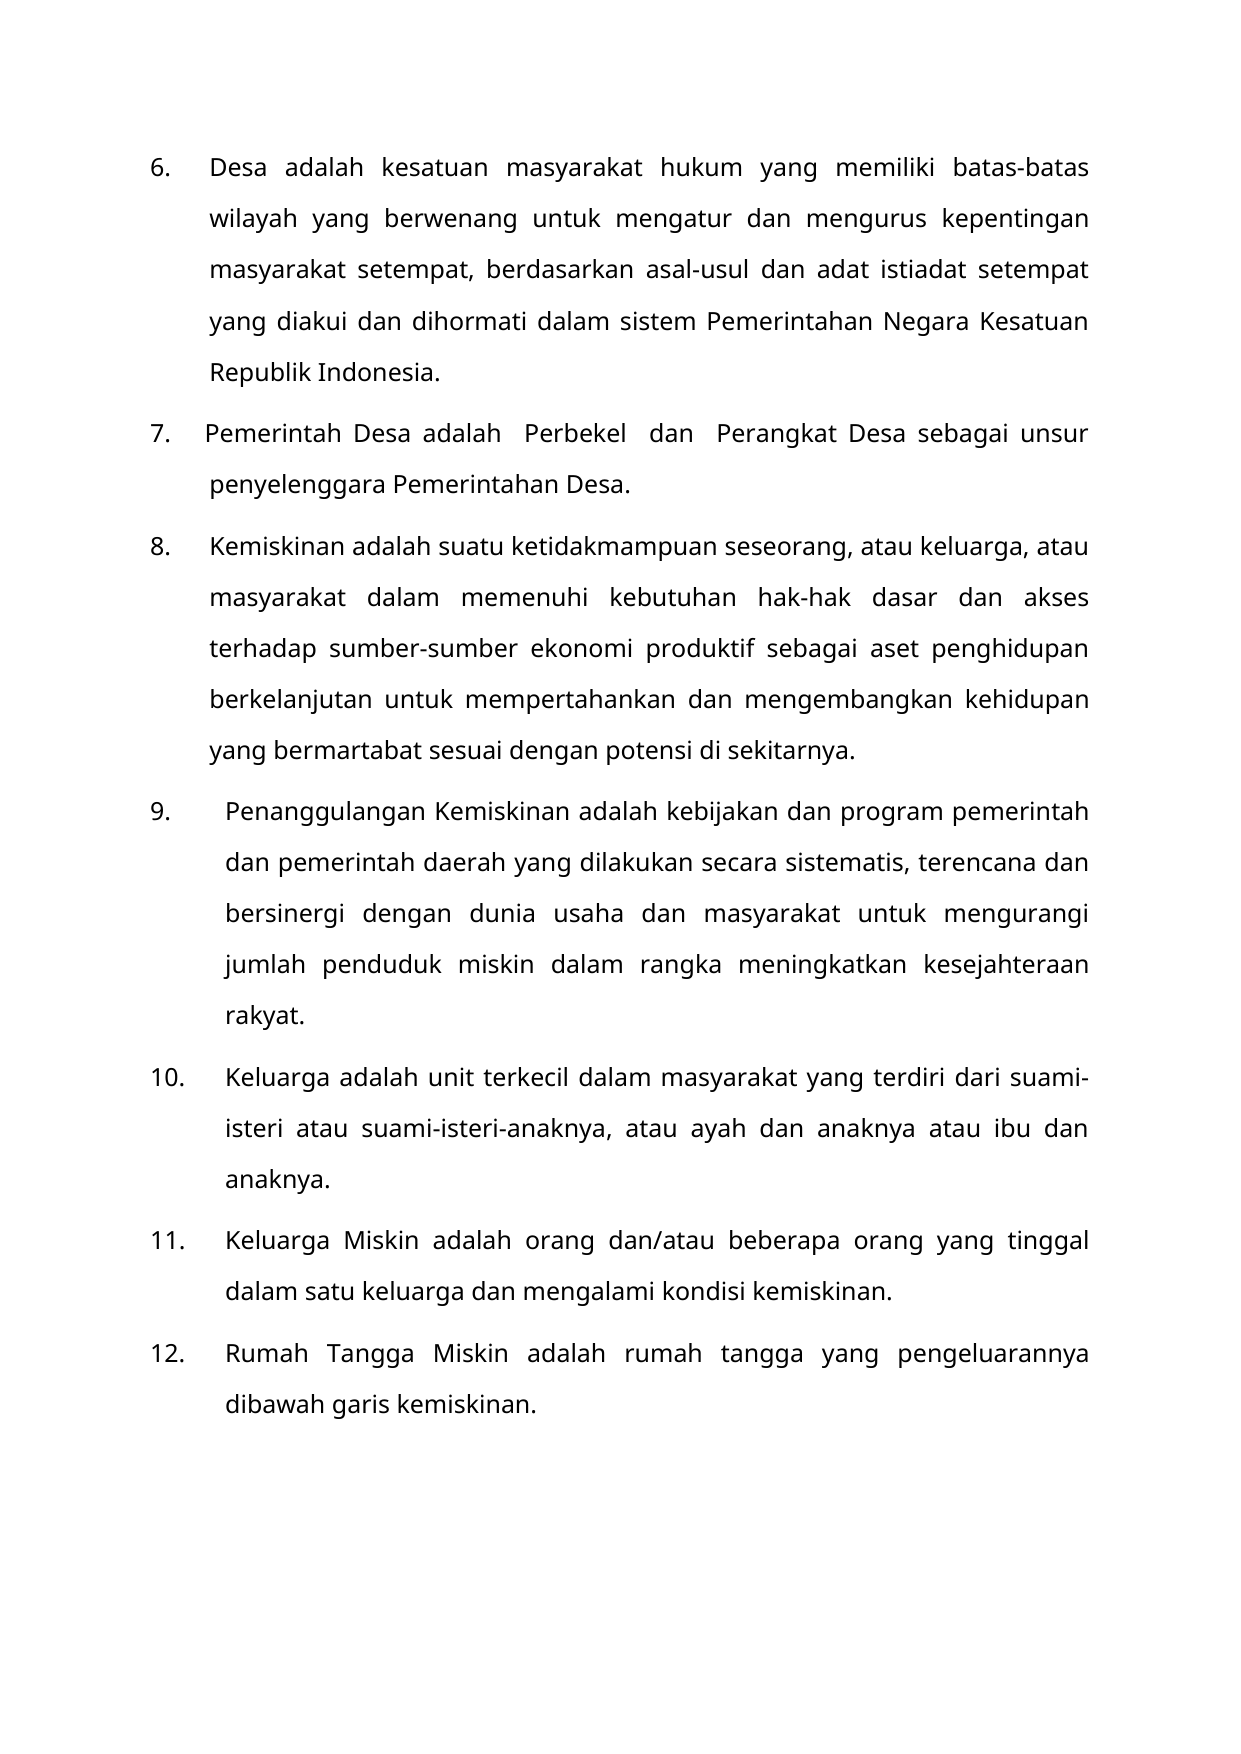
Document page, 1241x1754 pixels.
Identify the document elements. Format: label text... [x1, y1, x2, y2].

text 8. Kemiskinan adalah suatu ketidakmampuan seseorang, atau keluarga, atau masyarakat dalam memenuhi kebutuhan hak-hak dasar dan akses terhadap sumber-sumber ekonomi produktif sebagai aset penghidupan berkelanjutan untuk mempertahankan dan mengembangkan kehidupan yang bermartabat sesuai dengan potensi di sekitarnya. [150, 528, 1090, 766]
text 7. Pemerintah Desa adalah Perbekel dan Perangkat Desa sebagai unsur penyelenggara Pemerintahan Desa. [150, 416, 1090, 501]
text 12. Rumah Tangga Miskin adalah rumah tangga yang pengeluarannya dibawah garis kemiskinan. [150, 1335, 1090, 1421]
text 10. Keluarga adalah unit terkecil dalam masyarakat yang terdiri dari suami-isteri atau suami-isteri-anaknya, atau ayah dan anaknya atau ibu dan anaknya. [150, 1059, 1090, 1196]
text 9. Penanggulangan Kemiskinan adalah kebijakan dan program pemerintah dan pemerintah daerah yang dilakukan secara sistematis, terencana dan bersinergi dengan dunia usaha dan masyarakat untuk mengurangi jumlah penduduk miskin dalam rangka meningkatkan kesejahteraan rakyat. [150, 794, 1090, 1032]
text 6. Desa adalah kesatuan masyarakat hukum yang memiliki batas-batas wilayah yang berwenang untuk mengatur dan mengurus kepentingan masyarakat setempat, berdasarkan asal-usul dan adat istiadat setempat yang diakui dan dihormati dalam sistem Pemerintahan Negara Kesatuan Republik Indonesia. [150, 150, 1090, 388]
text 11. Keluarga Miskin adalah orang dan/atau beberapa orang yang tinggal dalam satu keluarga dan mengalami kondisi kemiskinan. [150, 1223, 1090, 1308]
